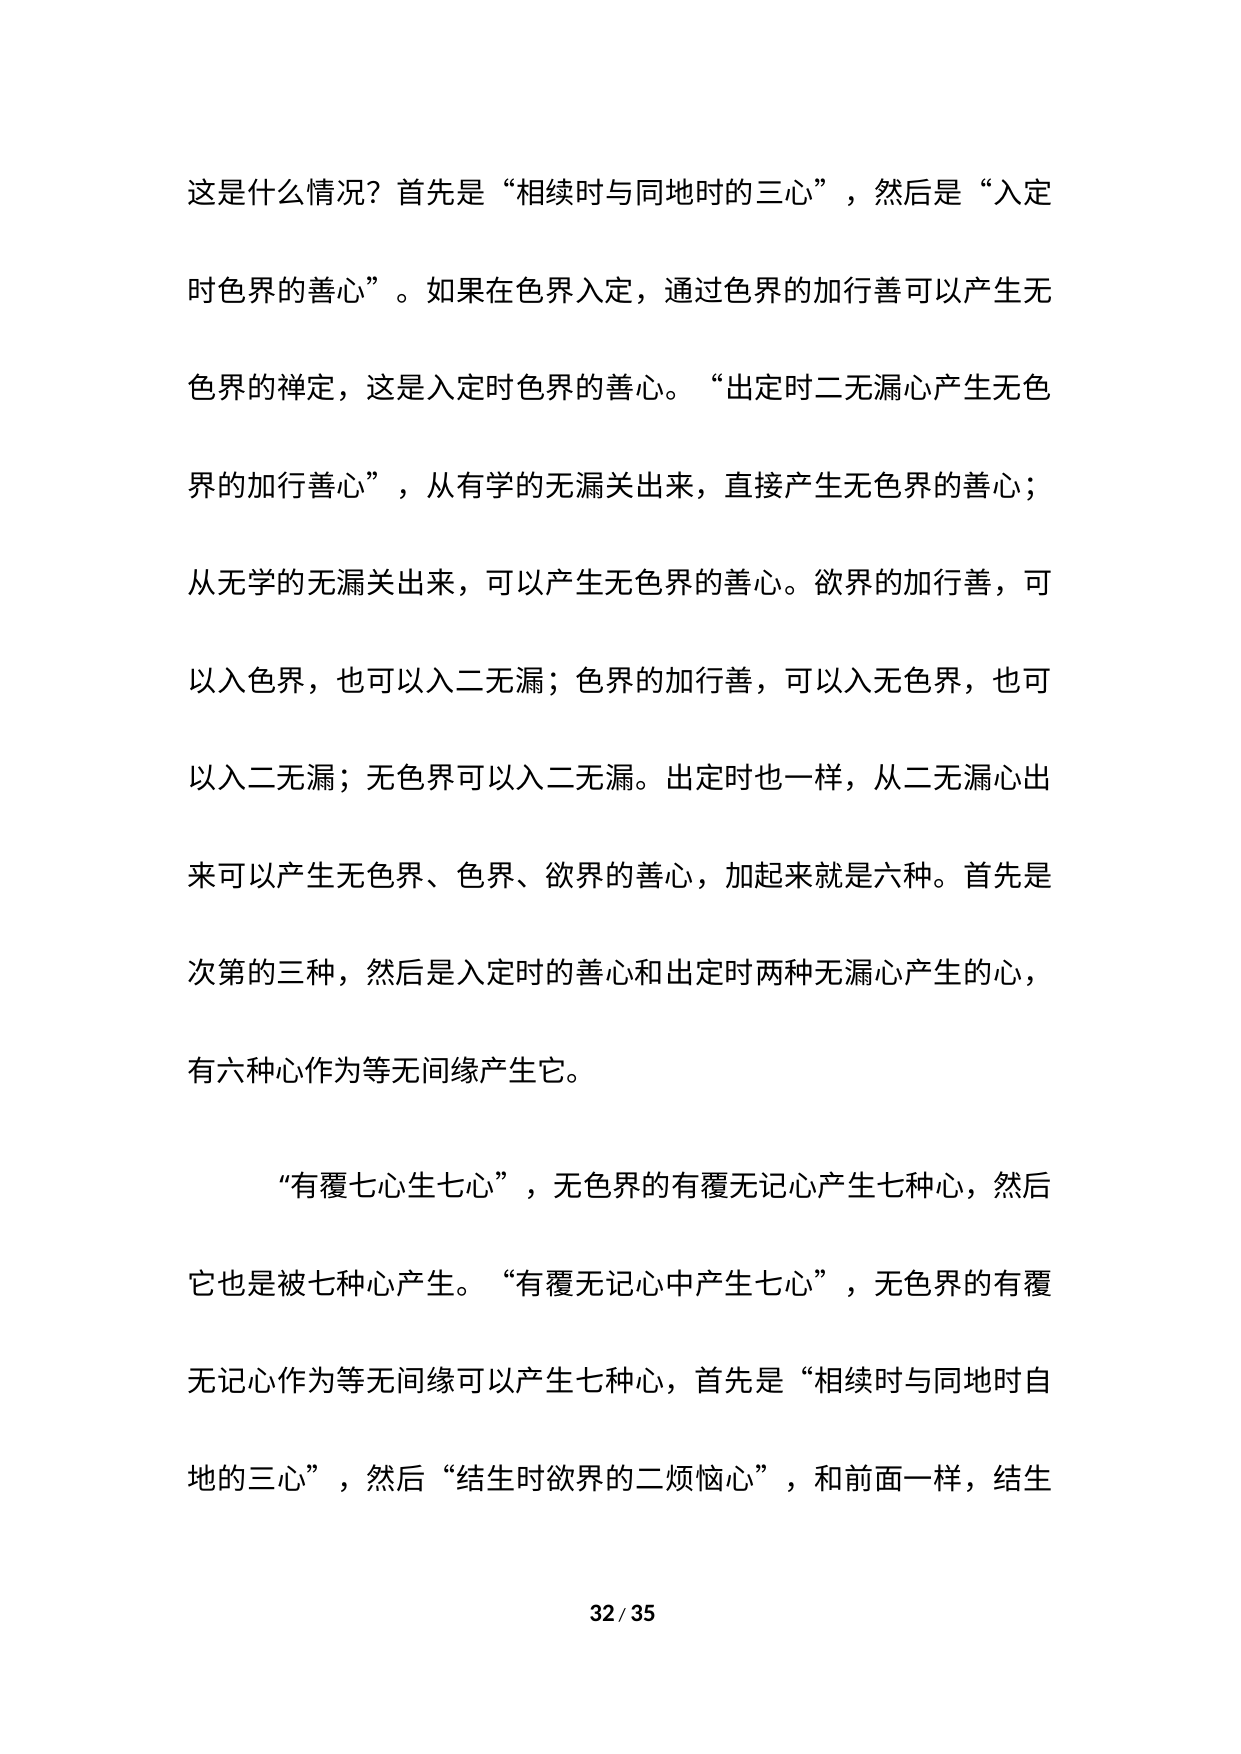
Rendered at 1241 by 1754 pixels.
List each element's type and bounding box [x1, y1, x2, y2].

text [187, 158, 1053, 1101]
text [187, 1151, 1053, 1509]
